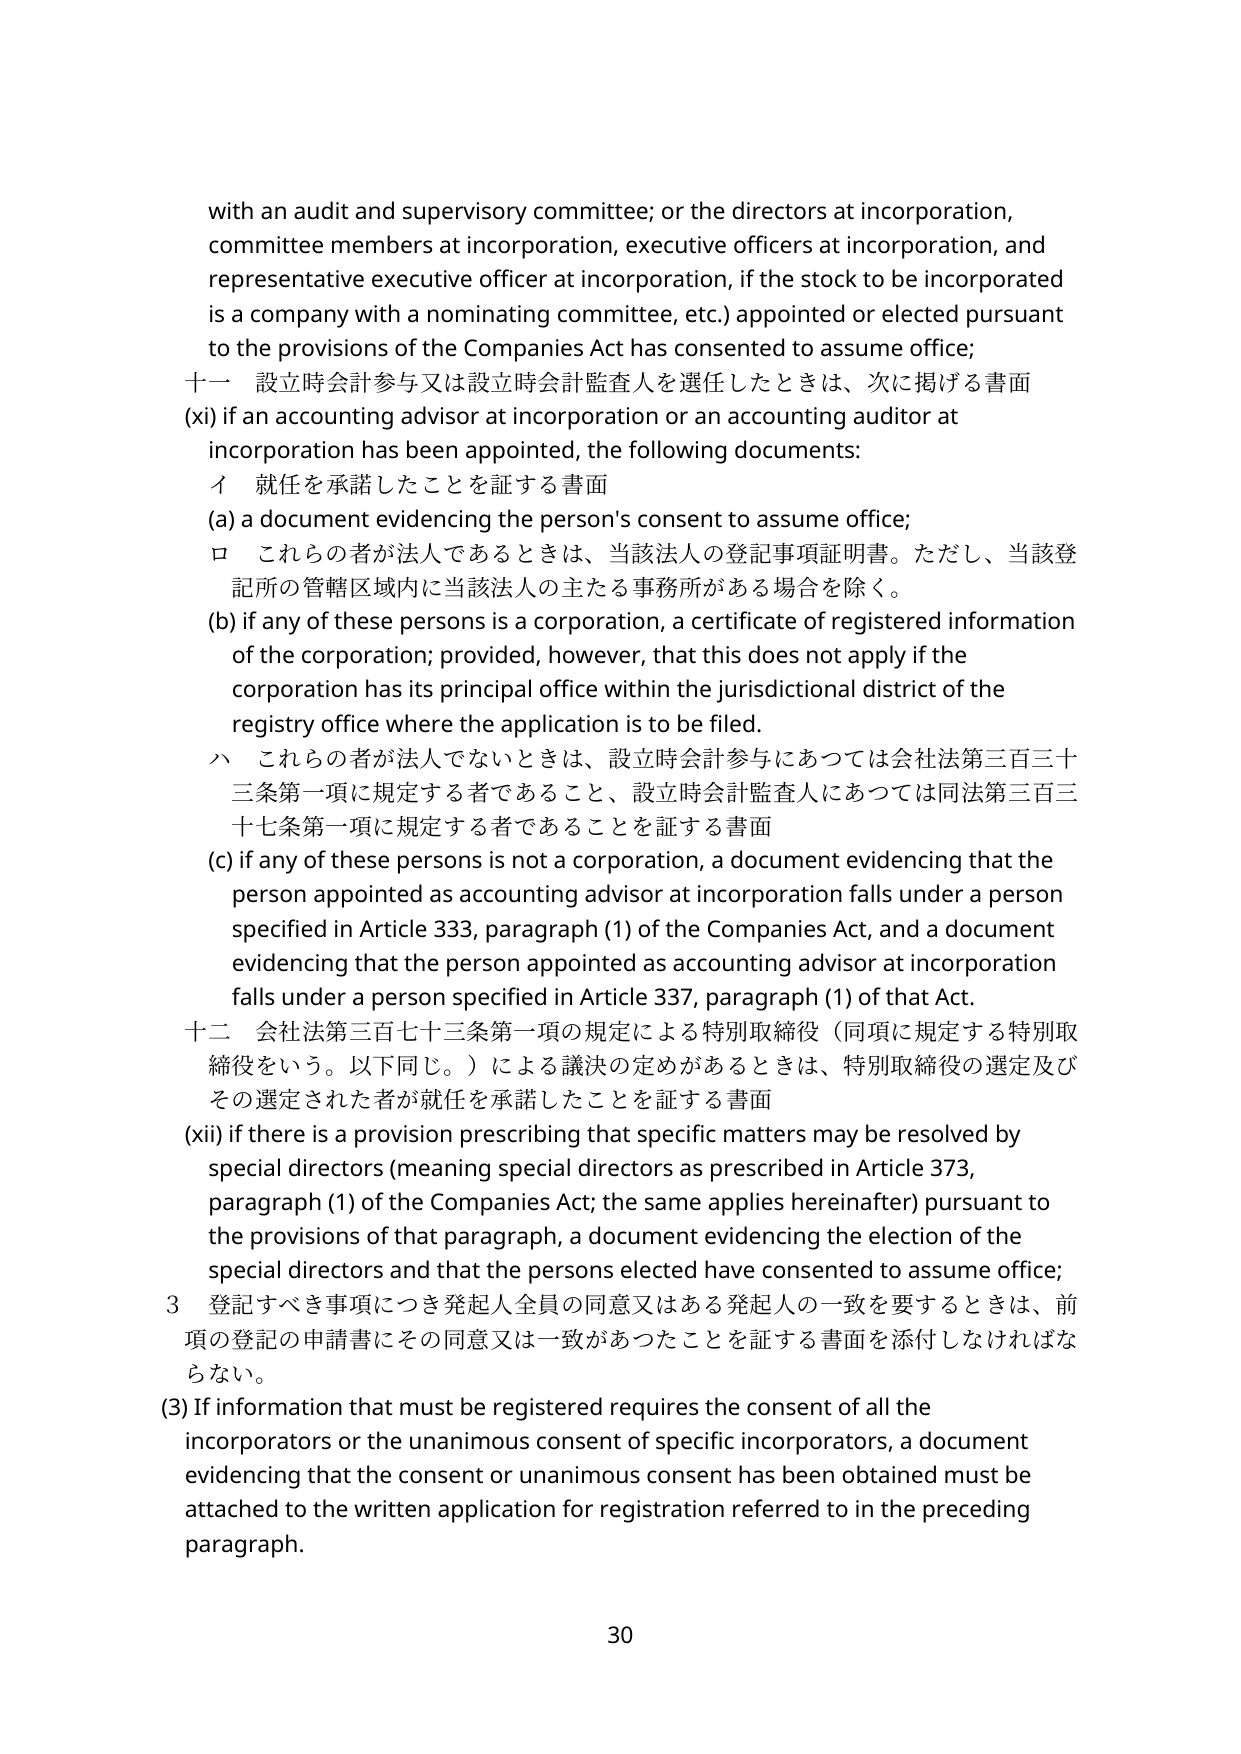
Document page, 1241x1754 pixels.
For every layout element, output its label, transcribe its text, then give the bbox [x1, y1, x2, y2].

text 十一 設立時会計参与又は設立時会計監査人を選任したときは、次に掲げる書面 [184, 364, 1079, 399]
text (b) if any of these persons is a corporation, a certificate of registered information of the corporation; provided, however, that this does not apply if the corporation has its principal office within the jurisdictional district of the registry office where the application is to be filed. [207, 604, 1079, 740]
text ハ これらの者が法人でないときは、設立時会計参与にあつては会社法第三百三十三条第一項に規定する者であること、設立時会計監査人にあつては同法第三百三十七条第一項に規定する者であることを証する書面 [207, 740, 1079, 843]
text (a) a document evidencing the person's consent to assume office; [207, 501, 1079, 535]
text (3) If information that must be registered requires the consent of all the incorporators or the unanimous consent of specific incorporators, a document evidencing that the consent or unanimous consent has been obtained must be attached to the written application for registration referred to in the preceding paragraph. [161, 1389, 1079, 1560]
text 十二 会社法第三百七十三条第一項の規定による特別取締役（同項に規定する特別取締役をいう。以下同じ。）による議決の定めがあるときは、特別取締役の選定及びその選定された者が就任を承諾したことを証する書面 [184, 1014, 1079, 1116]
text (xi) if an accounting advisor at incorporation or an accounting auditor at incorporation has been appointed, the following documents: [184, 399, 1079, 467]
text イ 就任を承諾したことを証する書面 [207, 467, 1079, 501]
text ロ これらの者が法人であるときは、当該法人の登記事項証明書。ただし、当該登記所の管轄区域内に当該法人の主たる事務所がある場合を除く。 [207, 535, 1079, 604]
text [184, 194, 1079, 364]
text (c) if any of these persons is not a corporation, a document evidencing that the person appointed as accounting advisor at incorporation falls under a person specified in Article 333, paragraph (1) of the Companies Act, and a document evidencing that the person appointed as accounting advisor at incorporation falls under a person specified in Article 337, paragraph (1) of that Act. [207, 843, 1079, 1014]
text (xii) if there is a provision prescribing that specific matters may be resolved by special directors (meaning special directors as prescribed in Article 373, paragraph (1) of the Companies Act; the same applies hereinafter) pursuant to the provisions of that paragraph, a document evidencing the election of the special directors and that the persons elected have consented to assume office; [184, 1116, 1079, 1287]
text ３ 登記すべき事項につき発起人全員の同意又はある発起人の一致を要するときは、前項の登記の申請書にその同意又は一致があつたことを証する書面を添付しなければならない。 [161, 1287, 1079, 1389]
